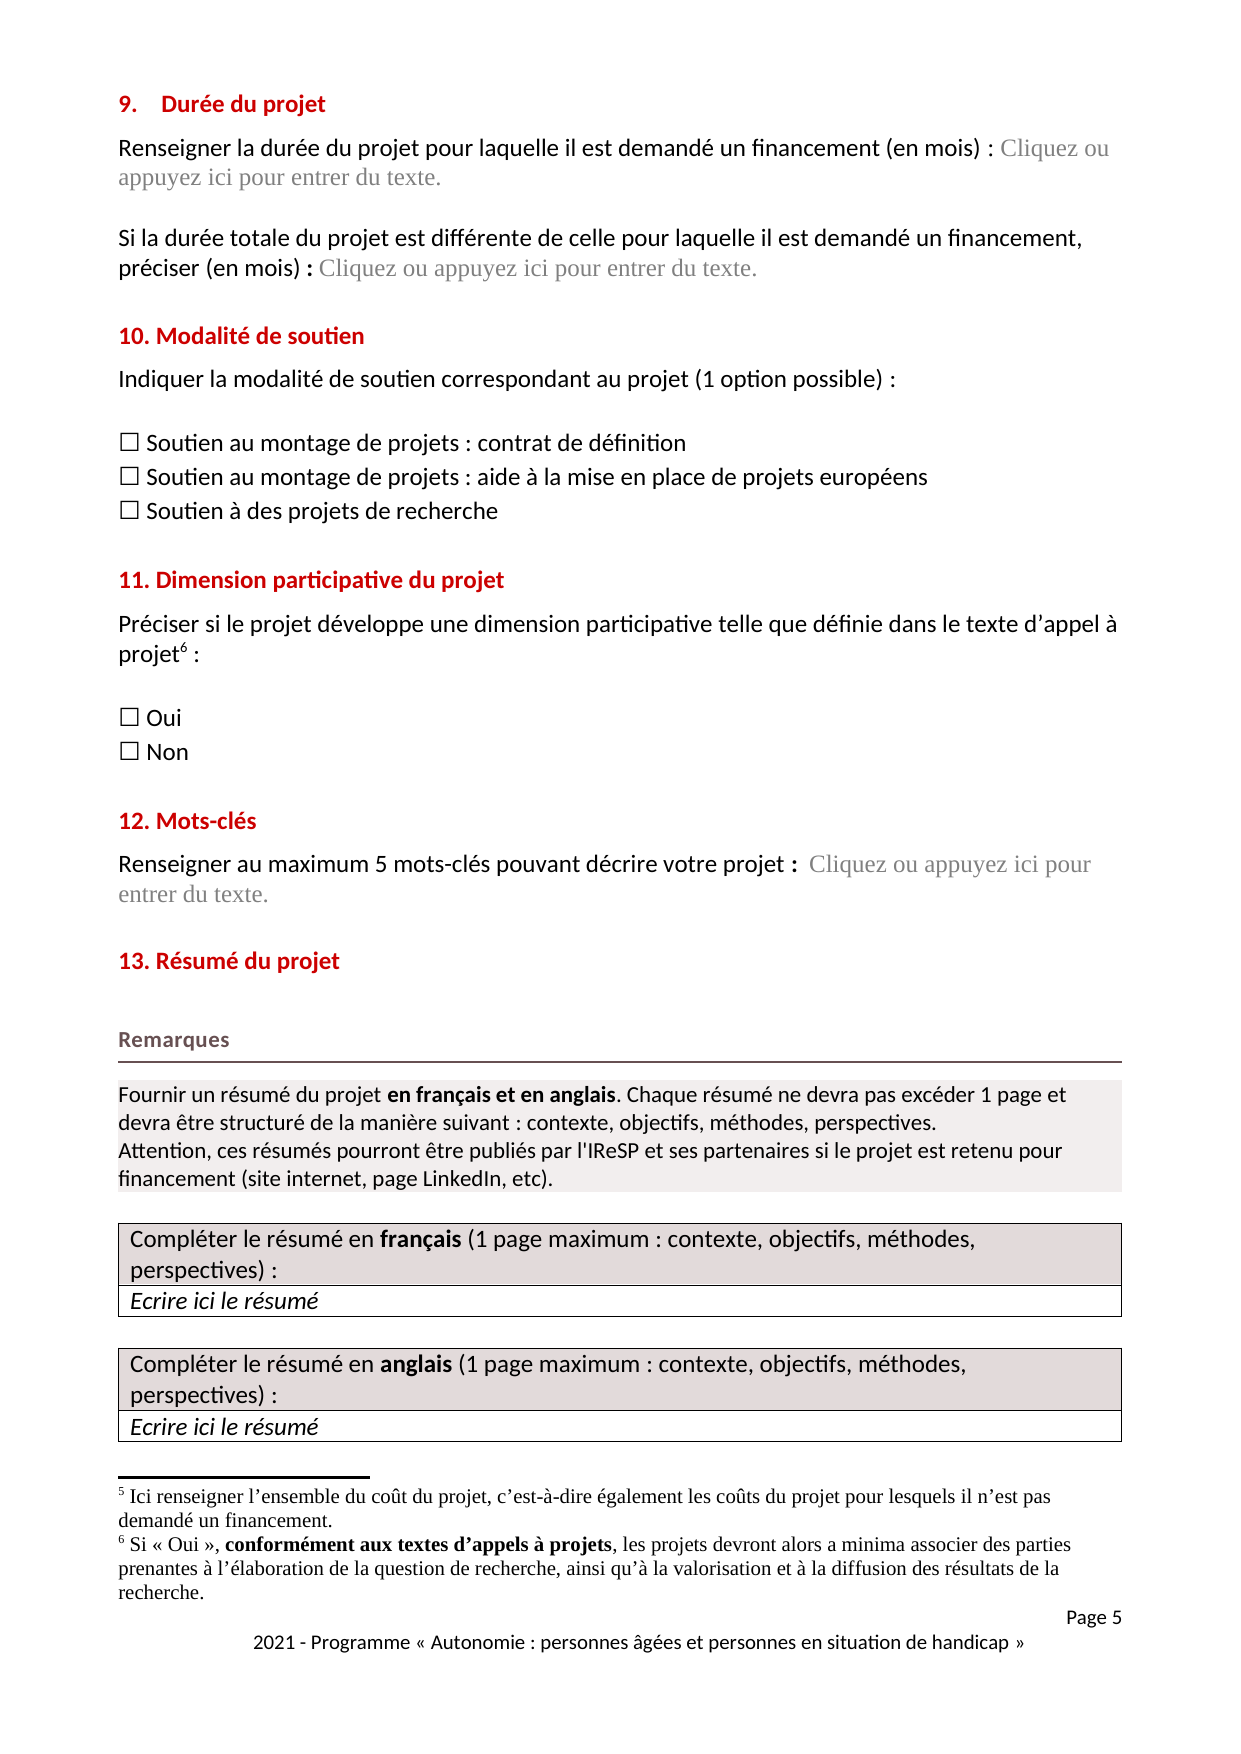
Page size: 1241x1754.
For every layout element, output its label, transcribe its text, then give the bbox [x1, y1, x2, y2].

text Soutien au montage de projets : contrat de définition [118, 425, 1122, 459]
table_cell Ecrire ici le résumé [119, 1286, 1121, 1316]
table_cell Ecrire ici le résumé [119, 1411, 1121, 1441]
list Durée du projet [118, 89, 1122, 119]
text Renseigner au maximum 5 mots-clés pouvant décrire votre projet : [118, 848, 1122, 907]
list Mots-clés [118, 805, 1122, 835]
text Renseigner la durée du projet pour laquelle il est demandé un financement (en mois) : [118, 132, 1122, 191]
table_header Compléter le résumé en anglais (1 page maximum : contexte, objectifs, méthodes, perspectives) : [119, 1349, 1121, 1410]
text Attention, ces résumés pourront être publiés par l'IReSP et ses partenaires si le projet est retenu pour financement (site internet, page LinkedIn, etc). [118, 1136, 1122, 1192]
text Si la durée totale du projet est différente de celle pour laquelle il est demandé un financement, préciser (en mois) : [118, 222, 1122, 283]
text Préciser si le projet développe une dimension participative telle que définie dans le texte d’appel à projet : [118, 608, 1122, 669]
list Résumé du projet [118, 945, 1122, 976]
list Dimension participative du projet [118, 564, 1122, 595]
text Indiquer la modalité de soutien correspondant au projet (1 option possible) : [118, 364, 1122, 394]
table_header Compléter le résumé en français (1 page maximum : contexte, objectifs, méthodes, perspectives) : [119, 1224, 1121, 1284]
text Soutien au montage de projets : aide à la mise en place de projets européens [118, 459, 1122, 493]
text Oui [118, 699, 1122, 733]
text Soutien à des projets de recherche [118, 493, 1122, 527]
list Modalité de soutien [118, 320, 1122, 351]
text Fournir un résumé du projet en français et en anglais. Chaque résumé ne devra pas excéder 1 page et devra être structuré de la manière suivant : contexte, objectifs, méthodes, perspectives. [118, 1080, 1122, 1136]
title Remarques [118, 1025, 1122, 1061]
text Non [118, 733, 1122, 767]
